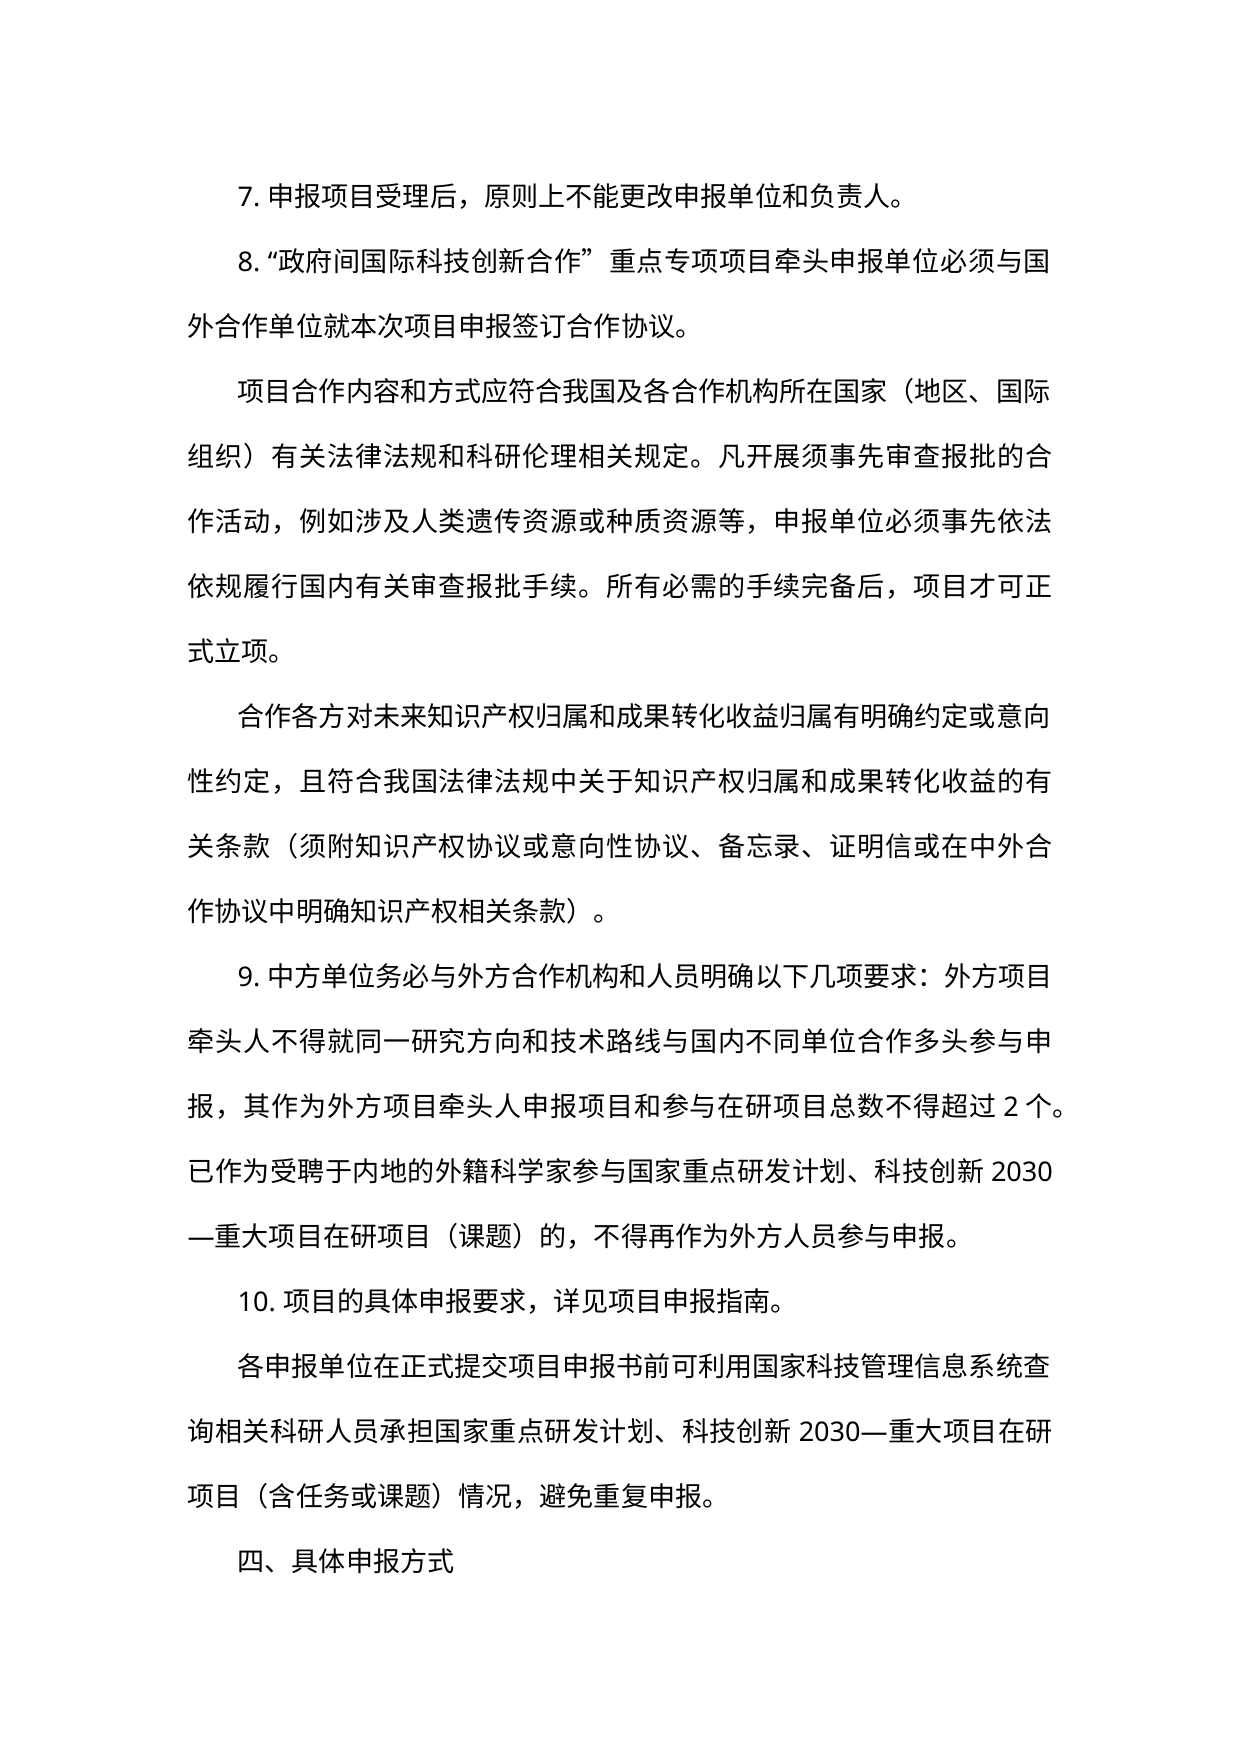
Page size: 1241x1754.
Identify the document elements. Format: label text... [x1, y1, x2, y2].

text 四、具体申报方式 [187, 1527, 1053, 1592]
text 项目合作内容和方式应符合我国及各合作机构所在国家（地区、国际组织）有关法律法规和科研伦理相关规定。凡开展须事先审查报批的合作活动，例如涉及人类遗传资源或种质资源等，申报单位必须事先依法依规履行国内有关审查报批手续。所有必需的手续完备后，项目才可正式立项。 [187, 357, 1053, 682]
text 8. “政府间国际科技创新合作”重点专项项目牵头申报单位必须与国外合作单位就本次项目申报签订合作协议。 [187, 227, 1053, 357]
text 9. 中方单位务必与外方合作机构和人员明确以下几项要求：外方项目牵头人不得就同一研究方向和技术路线与国内不同单位合作多头参与申报，其作为外方项目牵头人申报项目和参与在研项目总数不得超过2个。已作为受聘于内地的外籍科学家参与国家重点研发计划、科技创新2030—重大项目在研项目（课题）的，不得再作为外方人员参与申报。 [187, 942, 1053, 1267]
text 合作各方对未来知识产权归属和成果转化收益归属有明确约定或意向性约定，且符合我国法律法规中关于知识产权归属和成果转化收益的有关条款（须附知识产权协议或意向性协议、备忘录、证明信或在中外合作协议中明确知识产权相关条款）。 [187, 682, 1053, 942]
text 7. 申报项目受理后，原则上不能更改申报单位和负责人。 [187, 162, 1053, 227]
text 10. 项目的具体申报要求，详见项目申报指南。 [187, 1267, 1053, 1332]
text 各申报单位在正式提交项目申报书前可利用国家科技管理信息系统查询相关科研人员承担国家重点研发计划、科技创新2030—重大项目在研项目（含任务或课题）情况，避免重复申报。 [187, 1332, 1053, 1527]
